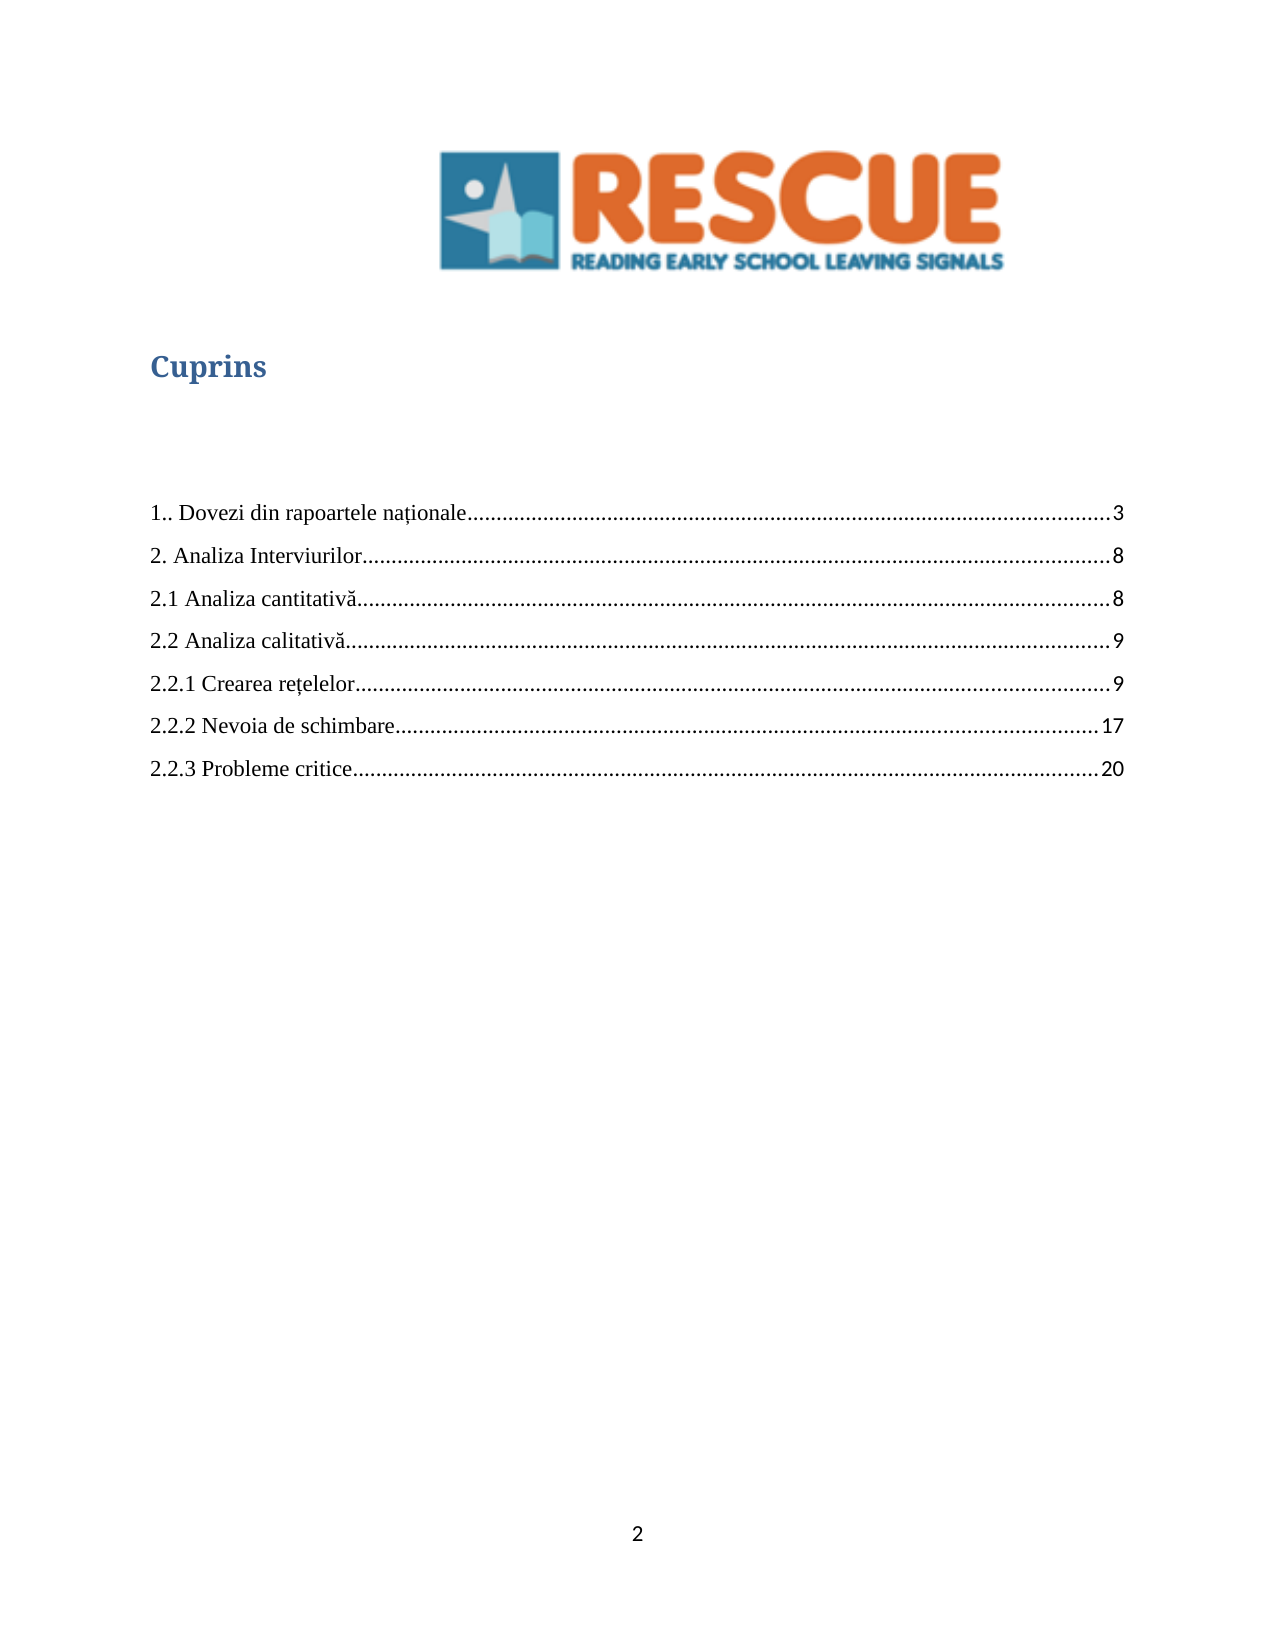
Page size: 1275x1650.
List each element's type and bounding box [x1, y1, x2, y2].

picture [438, 150, 1009, 274]
